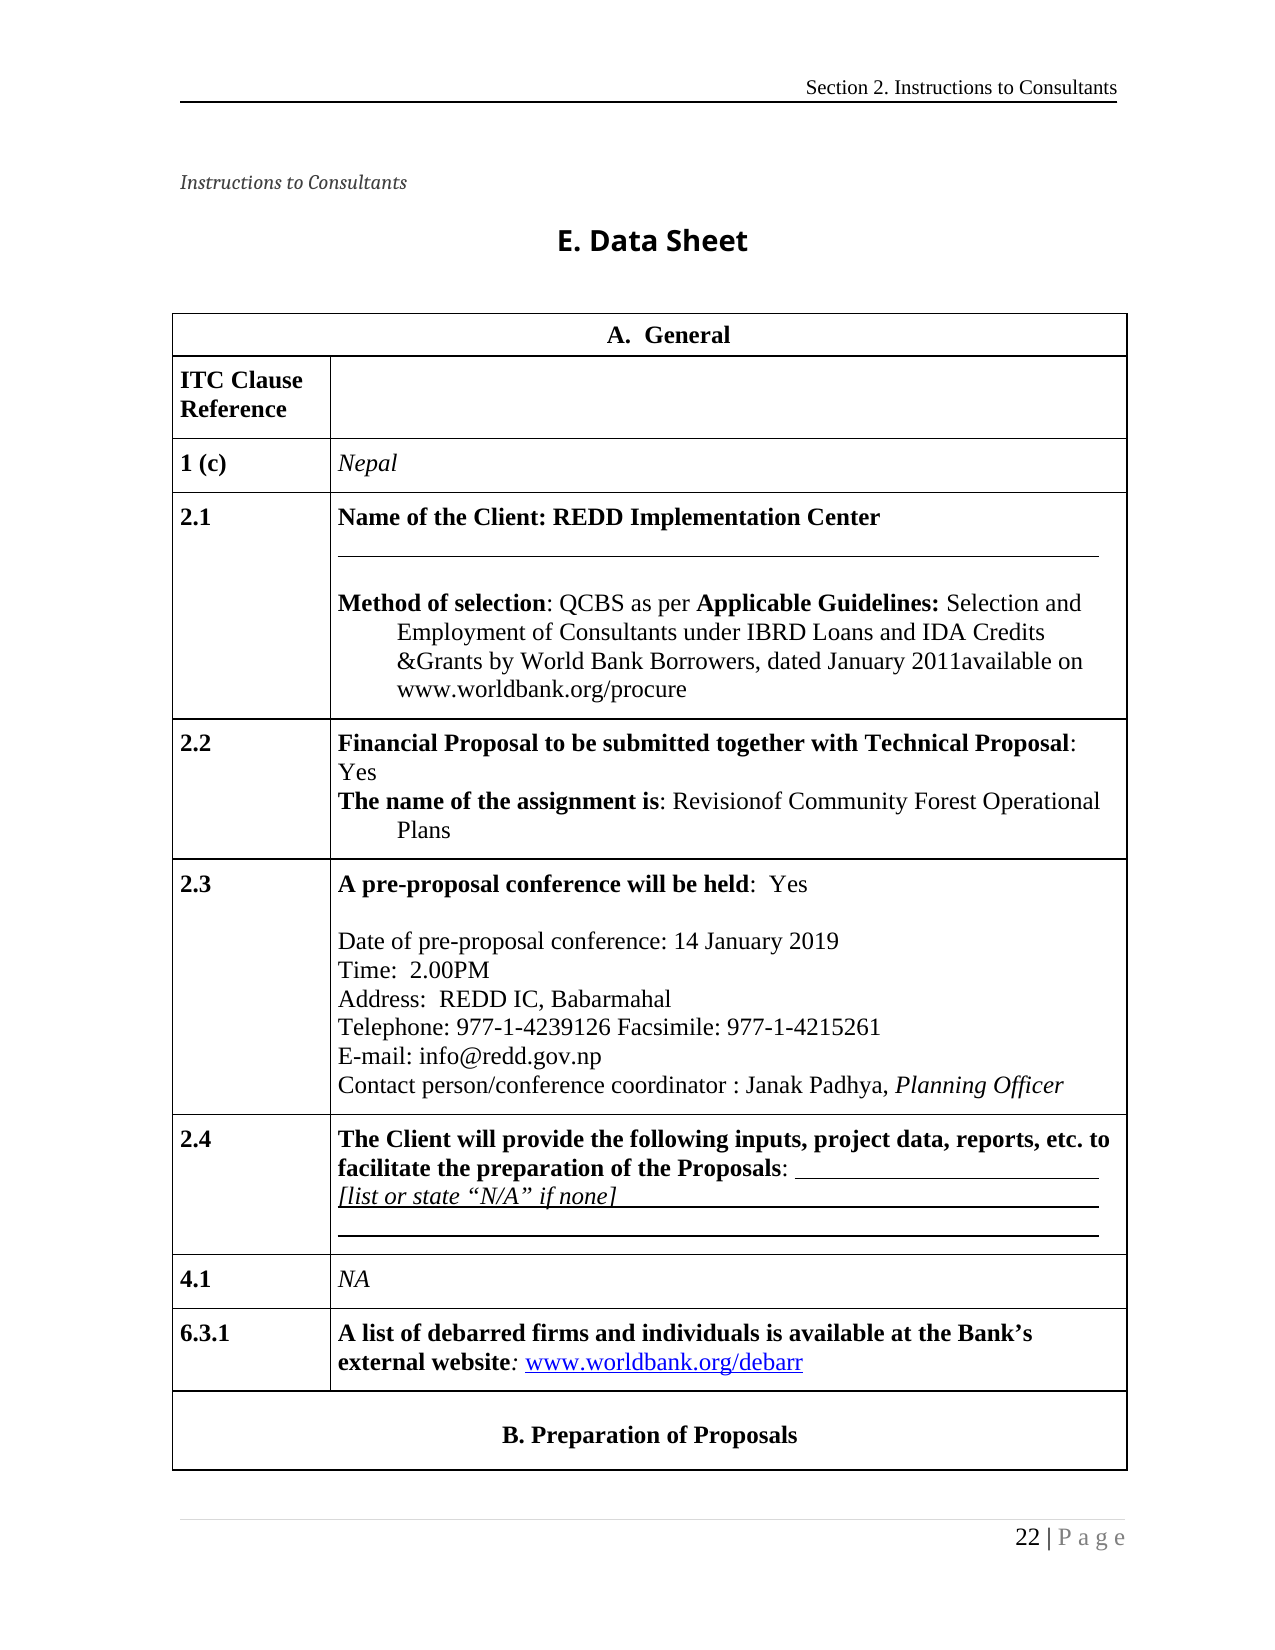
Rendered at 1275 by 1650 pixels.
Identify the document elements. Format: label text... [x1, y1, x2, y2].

table_cell The Client will provide the following inputs, project data, reports, etc. to facilitate the preparation of the Proposals: [list or state “N/A” if none] [331, 1115, 1126, 1254]
table_cell 6.3.1 [173, 1309, 330, 1390]
table_cell Financial Proposal to be submitted together with Technical Proposal: Yes The name of the assignment is: Revisionof Community Forest Operational Plans [331, 720, 1126, 858]
table_header General [173, 314, 1126, 355]
table_cell NA [331, 1255, 1126, 1308]
table_cell [331, 357, 1126, 438]
subtitle E. Data Sheet [180, 220, 1125, 259]
table_cell Name of the Client: REDD Implementation Center Method of selection: QCBS as per Applicable Guidelines: Selection and Employment of Consultants under IBRD Loans and IDA Credits &Grants by World Bank Borrowers, dated January 2011available on www.worldbank.org/procure [331, 493, 1126, 718]
table_cell 2.3 [173, 860, 330, 1113]
table_cell 2.2 [173, 720, 330, 858]
subtitle Instructions to Consultants [180, 171, 1125, 195]
table_cell ITC Clause Reference [173, 357, 330, 438]
table_cell 2.1 [173, 493, 330, 718]
table_cell 2.4 [173, 1115, 330, 1254]
table_cell A list of debarred firms and individuals is available at the Bank’s external website: www.worldbank.org/debarr [331, 1309, 1126, 1390]
table_cell 1 (c) [173, 439, 330, 492]
table_cell B. Preparation of Proposals [173, 1392, 1126, 1469]
table_cell A pre-proposal conference will be held: Yes Date of pre-proposal conference: 14 January 2019 Time: 2.00PM Address: REDD IC, Babarmahal Telephone: 977-1-4239126 Facsimile: 977-1-4215261 E-mail: info@redd.gov.np Contact person/conference coordinator : Janak Padhya, Planning Officer [331, 860, 1126, 1113]
table_cell Nepal [331, 439, 1126, 492]
table_cell 4.1 [173, 1255, 330, 1308]
